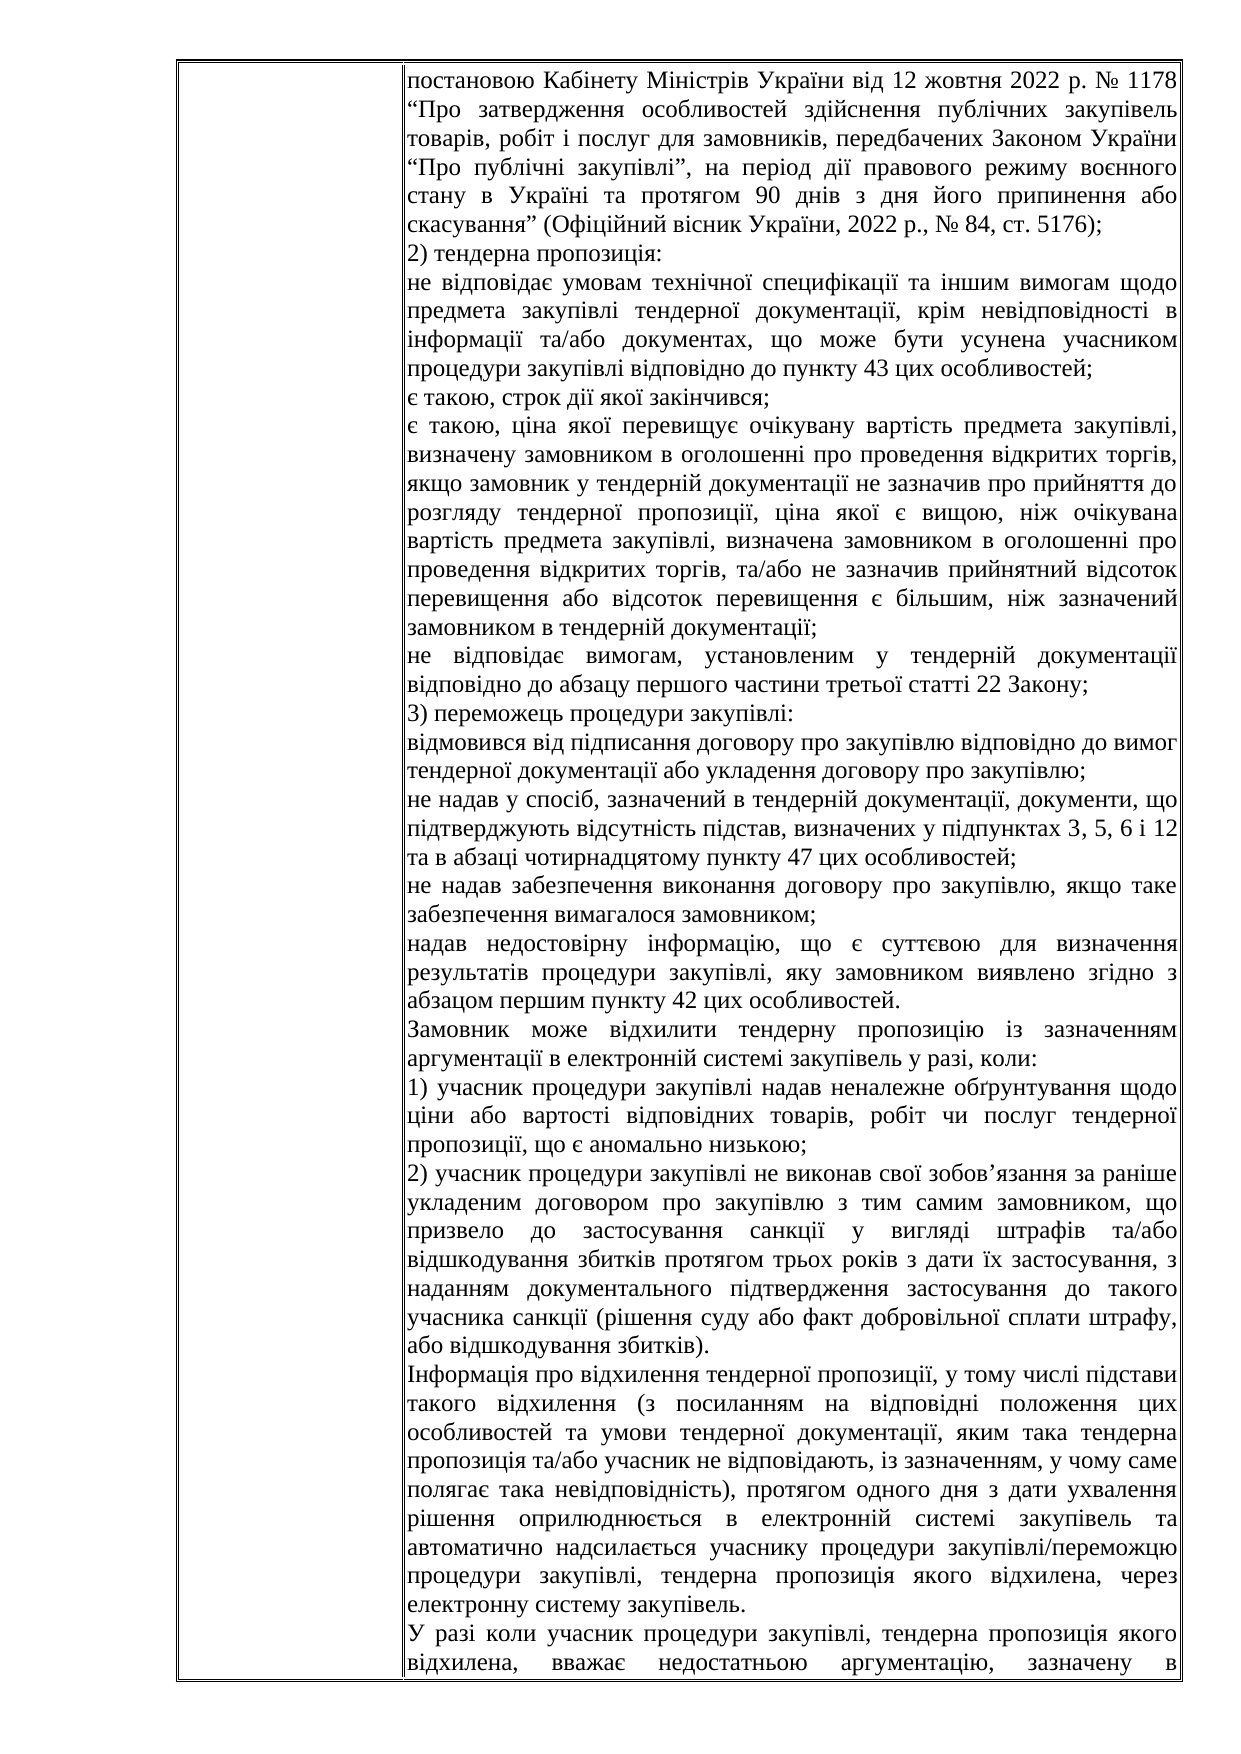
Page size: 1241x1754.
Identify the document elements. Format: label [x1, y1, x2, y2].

table_cell [404, 63, 1180, 1678]
table_cell [179, 63, 404, 1678]
